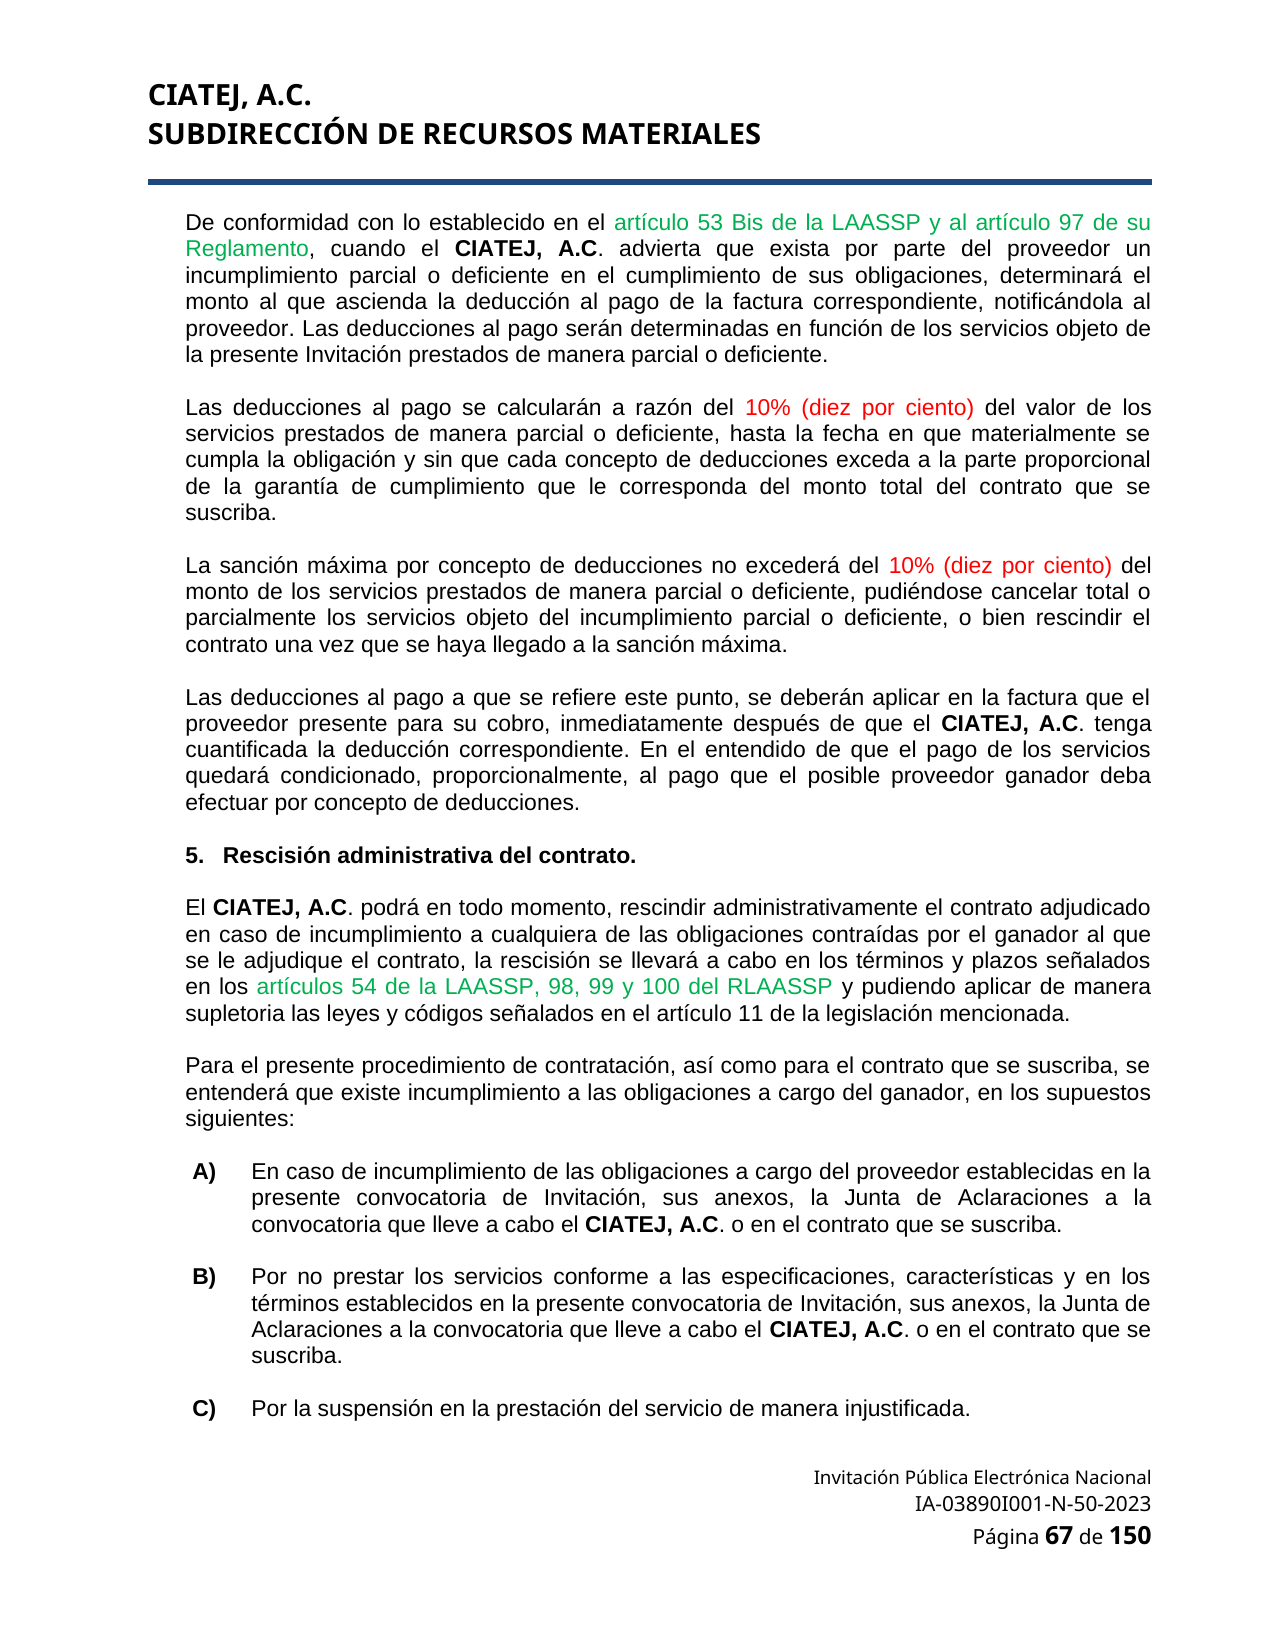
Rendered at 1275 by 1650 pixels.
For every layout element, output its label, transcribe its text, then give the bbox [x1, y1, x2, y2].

list Por la suspensión en la prestación del servicio de manera injustificada. [192, 1395, 1152, 1421]
text Las deducciones al pago a que se refiere este punto, se deberán aplicar en la factura que el proveedor presente para su cobro, inmediatamente después de que el CIATEJ, A.C. tenga cuantificada la deducción correspondiente. En el entendido de que el pago de los servicios quedará condicionado, proporcionalmente, al pago que el posible proveedor ganador deba efectuar por concepto de deducciones. [185, 683, 1152, 815]
text De conformidad con lo establecido en el artículo 53 Bis de la LAASSP y al artículo 97 de su Reglamento, cuando el CIATEJ, A.C. advierta que exista por parte del proveedor un incumplimiento parcial o deficiente en el cumplimiento de sus obligaciones, determinará el monto al que ascienda la deducción al pago de la factura correspondiente, notificándola al proveedor. Las deducciones al pago serán determinadas en función de los servicios objeto de la presente Invitación prestados de manera parcial o deficiente. [185, 209, 1152, 367]
text Las deducciones al pago se calcularán a razón del 10% (diez por ciento) del valor de los servicios prestados de manera parcial o deficiente, hasta la fecha en que materialmente se cumpla la obligación y sin que cada concepto de deducciones exceda a la parte proporcional de la garantía de cumplimiento que le corresponda del monto total del contrato que se suscriba. [185, 393, 1152, 525]
list En caso de incumplimiento de las obligaciones a cargo del proveedor establecidas en la presente convocatoria de Invitación, sus anexos, la Junta de Aclaraciones a la convocatoria que lleve a cabo el CIATEJ, A.C. o en el contrato que se suscriba. [192, 1158, 1152, 1237]
text El CIATEJ, A.C. podrá en todo momento, rescindir administrativamente el contrato adjudicado en caso de incumplimiento a cualquiera de las obligaciones contraídas por el ganador al que se le adjudique el contrato, la rescisión se llevará a cabo en los términos y plazos señalados en los artículos 54 de la LAASSP, 98, 99 y 100 del RLAASSP y pudiendo aplicar de manera supletoria las leyes y códigos señalados en el artículo 11 de la legislación mencionada. [185, 894, 1152, 1026]
list Por no prestar los servicios conforme a las especificaciones, características y en los términos establecidos en la presente convocatoria de Invitación, sus anexos, la Junta de Aclaraciones a la convocatoria que lleve a cabo el CIATEJ, A.C. o en el contrato que se suscriba. [192, 1263, 1152, 1369]
text Para el presente procedimiento de contratación, así como para el contrato que se suscriba, se entenderá que existe incumplimiento a las obligaciones a cargo del ganador, en los supuestos siguientes: [185, 1052, 1152, 1131]
list Rescisión administrativa del contrato. [185, 842, 1152, 868]
text La sanción máxima por concepto de deducciones no excederá del 10% (diez por ciento) del monto de los servicios prestados de manera parcial o deficiente, pudiéndose cancelar total o parcialmente los servicios objeto del incumplimiento parcial o deficiente, o bien rescindir el contrato una vez que se haya llegado a la sanción máxima. [185, 552, 1152, 657]
